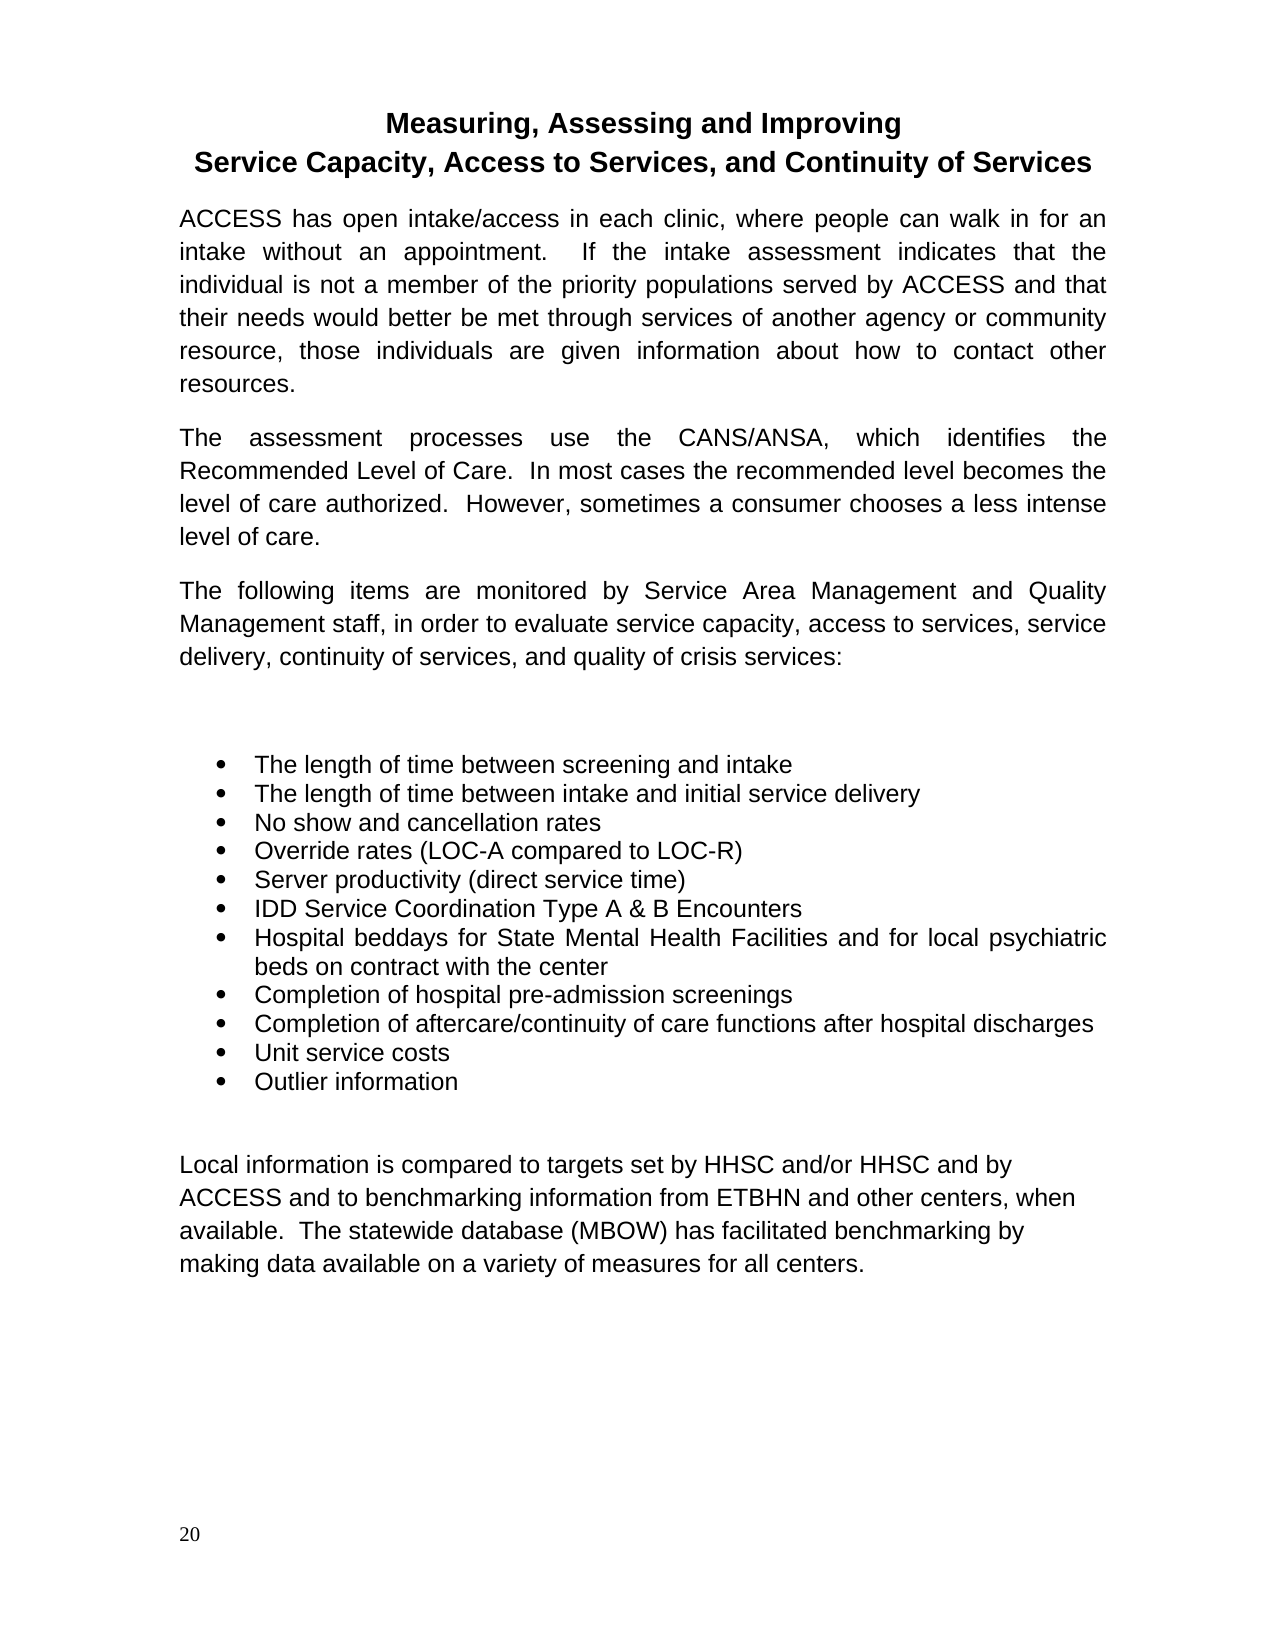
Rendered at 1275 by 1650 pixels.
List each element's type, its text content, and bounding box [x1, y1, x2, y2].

list Completion of aftercare/continuity of care functions after hospital discharges [217, 1009, 1108, 1038]
list Outlier information [217, 1067, 1108, 1096]
text Measuring, Assessing and Improving [179, 106, 1108, 140]
list Unit service costs [217, 1038, 1108, 1067]
text The assessment processes use the CANS/ANSA, which identifies the Recommended Level of Care. In most cases the recommended level becomes the level of care authorized. However, sometimes a consumer chooses a less intense level of care. [179, 423, 1108, 551]
list The length of time between screening and intake [217, 750, 1108, 779]
text ACCESS has open intake/access in each clinic, where people can walk in for an intake without an appointment. If the intake assessment indicates that the individual is not a member of the priority populations served by ACCESS and that their needs would better be met through services of another agency or community resource, those individuals are given information about how to contact other resources. [179, 204, 1108, 398]
list IDD Service Coordination Type A & B Encounters [217, 894, 1108, 923]
list Hospital beddays for State Mental Health Facilities and for local psychiatric beds on contract with the center [217, 923, 1108, 981]
list The length of time between intake and initial service delivery [217, 779, 1108, 807]
text The following items are monitored by Service Area Management and Quality Management staff, in order to evaluate service capacity, access to services, service delivery, continuity of services, and quality of crisis services: [179, 576, 1108, 671]
list Server productivity (direct service time) [217, 865, 1108, 894]
text Service Capacity, Access to Services, and Continuity of Services [179, 145, 1108, 178]
list Completion of hospital pre-admission screenings [217, 981, 1108, 1009]
text Local information is compared to targets set by HHSC and/or HHSC and by ACCESS and to benchmarking information from ETBHN and other centers, when available. The statewide database (MBOW) has facilitated benchmarking by making data available on a variety of measures for all centers. [179, 1150, 1108, 1278]
list No show and cancellation rates [217, 807, 1108, 836]
list Override rates (LOC-A compared to LOC-R) [217, 836, 1108, 865]
